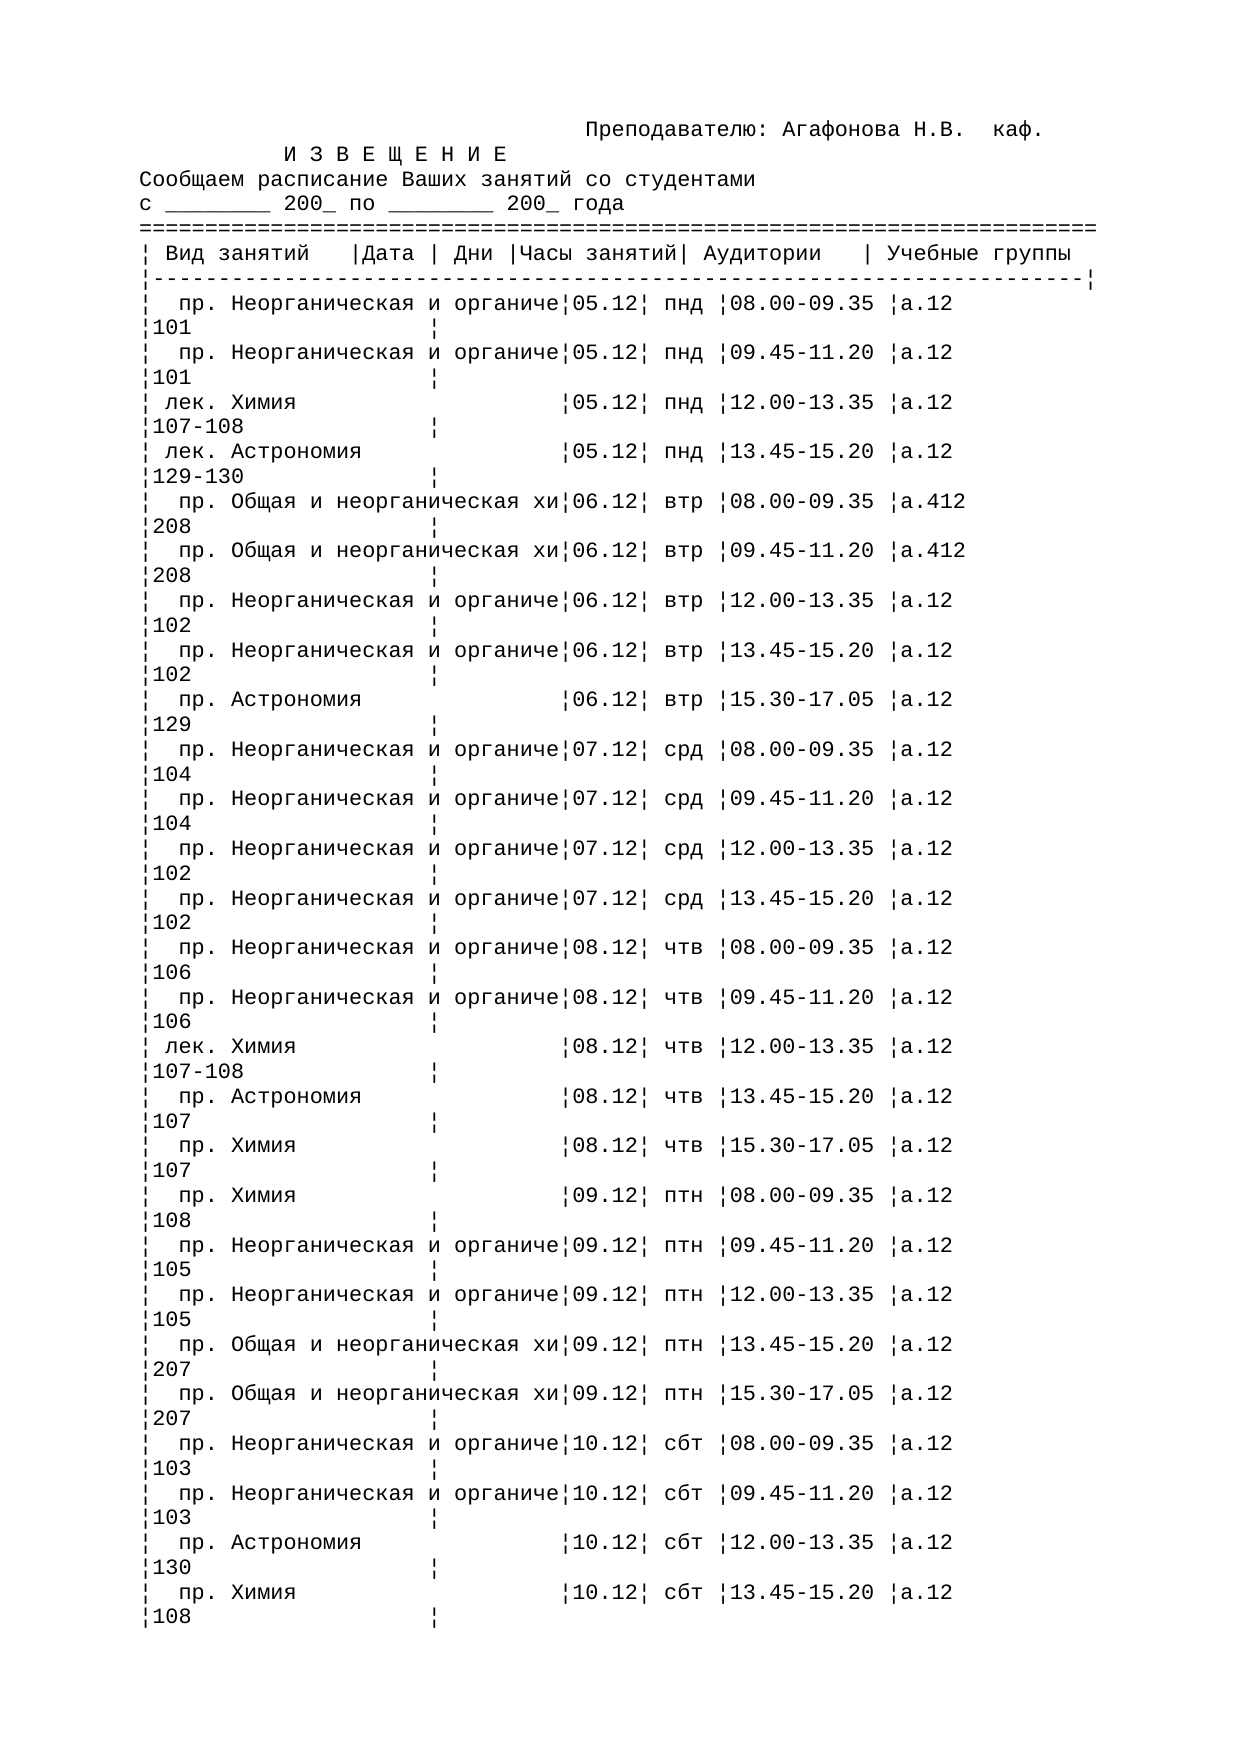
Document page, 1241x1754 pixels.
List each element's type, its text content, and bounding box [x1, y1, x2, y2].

text ¦ лек. Химия ¦05.12¦ пнд ¦12.00-13.35 ¦а.12 ¦107-108 ¦ [139, 391, 1101, 440]
text ¦ пр. Общая и неорганическая хи¦09.12¦ птн ¦15.30-17.05 ¦а.12 ¦207 ¦ [139, 1382, 1101, 1432]
text Преподавателю: Агафонова Н.В. каф. [139, 118, 1101, 143]
text ¦ пр. Химия ¦10.12¦ сбт ¦13.45-15.20 ¦а.12 ¦108 ¦ [139, 1581, 1101, 1630]
text ¦ пр. Общая и неорганическая хи¦06.12¦ втp ¦08.00-09.35 ¦а.412 ¦208 ¦ [139, 490, 1101, 539]
text ¦-----------------------------------------------------------------------¦ [139, 267, 1101, 292]
text ¦ пр. Астрономия ¦10.12¦ сбт ¦12.00-13.35 ¦а.12 ¦130 ¦ [139, 1531, 1101, 1581]
text И З В Е Щ Е Н И Е [139, 143, 1101, 168]
text ¦ пр. Неорганическая и органиче¦06.12¦ втp ¦12.00-13.35 ¦а.12 ¦102 ¦ [139, 589, 1101, 639]
text ¦ пр. Неорганическая и органиче¦08.12¦ чтв ¦08.00-09.35 ¦а.12 ¦106 ¦ [139, 936, 1101, 986]
text ¦ лек. Астрономия ¦05.12¦ пнд ¦13.45-15.20 ¦а.12 ¦129-130 ¦ [139, 440, 1101, 490]
text ¦ пр. Астрономия ¦08.12¦ чтв ¦13.45-15.20 ¦а.12 ¦107 ¦ [139, 1085, 1101, 1134]
text ========================================================================= [139, 217, 1101, 242]
text ¦ пр. Неорганическая и органиче¦07.12¦ сpд ¦12.00-13.35 ¦а.12 ¦102 ¦ [139, 837, 1101, 887]
text ¦ пр. Неорганическая и органиче¦07.12¦ сpд ¦08.00-09.35 ¦а.12 ¦104 ¦ [139, 738, 1101, 787]
text ¦ пр. Химия ¦08.12¦ чтв ¦15.30-17.05 ¦а.12 ¦107 ¦ [139, 1134, 1101, 1184]
text ¦ пр. Неорганическая и органиче¦07.12¦ сpд ¦13.45-15.20 ¦а.12 ¦102 ¦ [139, 887, 1101, 936]
text ¦ пр. Химия ¦09.12¦ птн ¦08.00-09.35 ¦а.12 ¦108 ¦ [139, 1184, 1101, 1234]
text ¦ пр. Неорганическая и органиче¦09.12¦ птн ¦12.00-13.35 ¦а.12 ¦105 ¦ [139, 1283, 1101, 1333]
text ¦ пр. Неорганическая и органиче¦05.12¦ пнд ¦08.00-09.35 ¦а.12 ¦101 ¦ [139, 292, 1101, 341]
text Сообщаем расписание Ваших занятий со студентами [139, 168, 1101, 192]
text ¦ пр. Неорганическая и органиче¦07.12¦ сpд ¦09.45-11.20 ¦а.12 ¦104 ¦ [139, 787, 1101, 837]
text ¦ пр. Астрономия ¦06.12¦ втp ¦15.30-17.05 ¦а.12 ¦129 ¦ [139, 688, 1101, 738]
text ¦ пр. Общая и неорганическая хи¦06.12¦ втp ¦09.45-11.20 ¦а.412 ¦208 ¦ [139, 539, 1101, 589]
text ¦ пр. Неорганическая и органиче¦09.12¦ птн ¦09.45-11.20 ¦а.12 ¦105 ¦ [139, 1234, 1101, 1283]
text с ________ 200_ по ________ 200_ года [139, 192, 1101, 217]
text ¦ пр. Общая и неорганическая хи¦09.12¦ птн ¦13.45-15.20 ¦а.12 ¦207 ¦ [139, 1333, 1101, 1382]
text ¦ пр. Неорганическая и органиче¦05.12¦ пнд ¦09.45-11.20 ¦а.12 ¦101 ¦ [139, 341, 1101, 391]
text ¦ Вид занятий |Дата | Дни |Часы занятий| Аудитории | Учебные группы [139, 242, 1101, 267]
text ¦ пр. Неорганическая и органиче¦06.12¦ втp ¦13.45-15.20 ¦а.12 ¦102 ¦ [139, 639, 1101, 688]
text ¦ пр. Неорганическая и органиче¦10.12¦ сбт ¦09.45-11.20 ¦а.12 ¦103 ¦ [139, 1482, 1101, 1531]
text ¦ пр. Неорганическая и органиче¦08.12¦ чтв ¦09.45-11.20 ¦а.12 ¦106 ¦ [139, 986, 1101, 1035]
text ¦ пр. Неорганическая и органиче¦10.12¦ сбт ¦08.00-09.35 ¦а.12 ¦103 ¦ [139, 1432, 1101, 1482]
text ¦ лек. Химия ¦08.12¦ чтв ¦12.00-13.35 ¦а.12 ¦107-108 ¦ [139, 1035, 1101, 1085]
